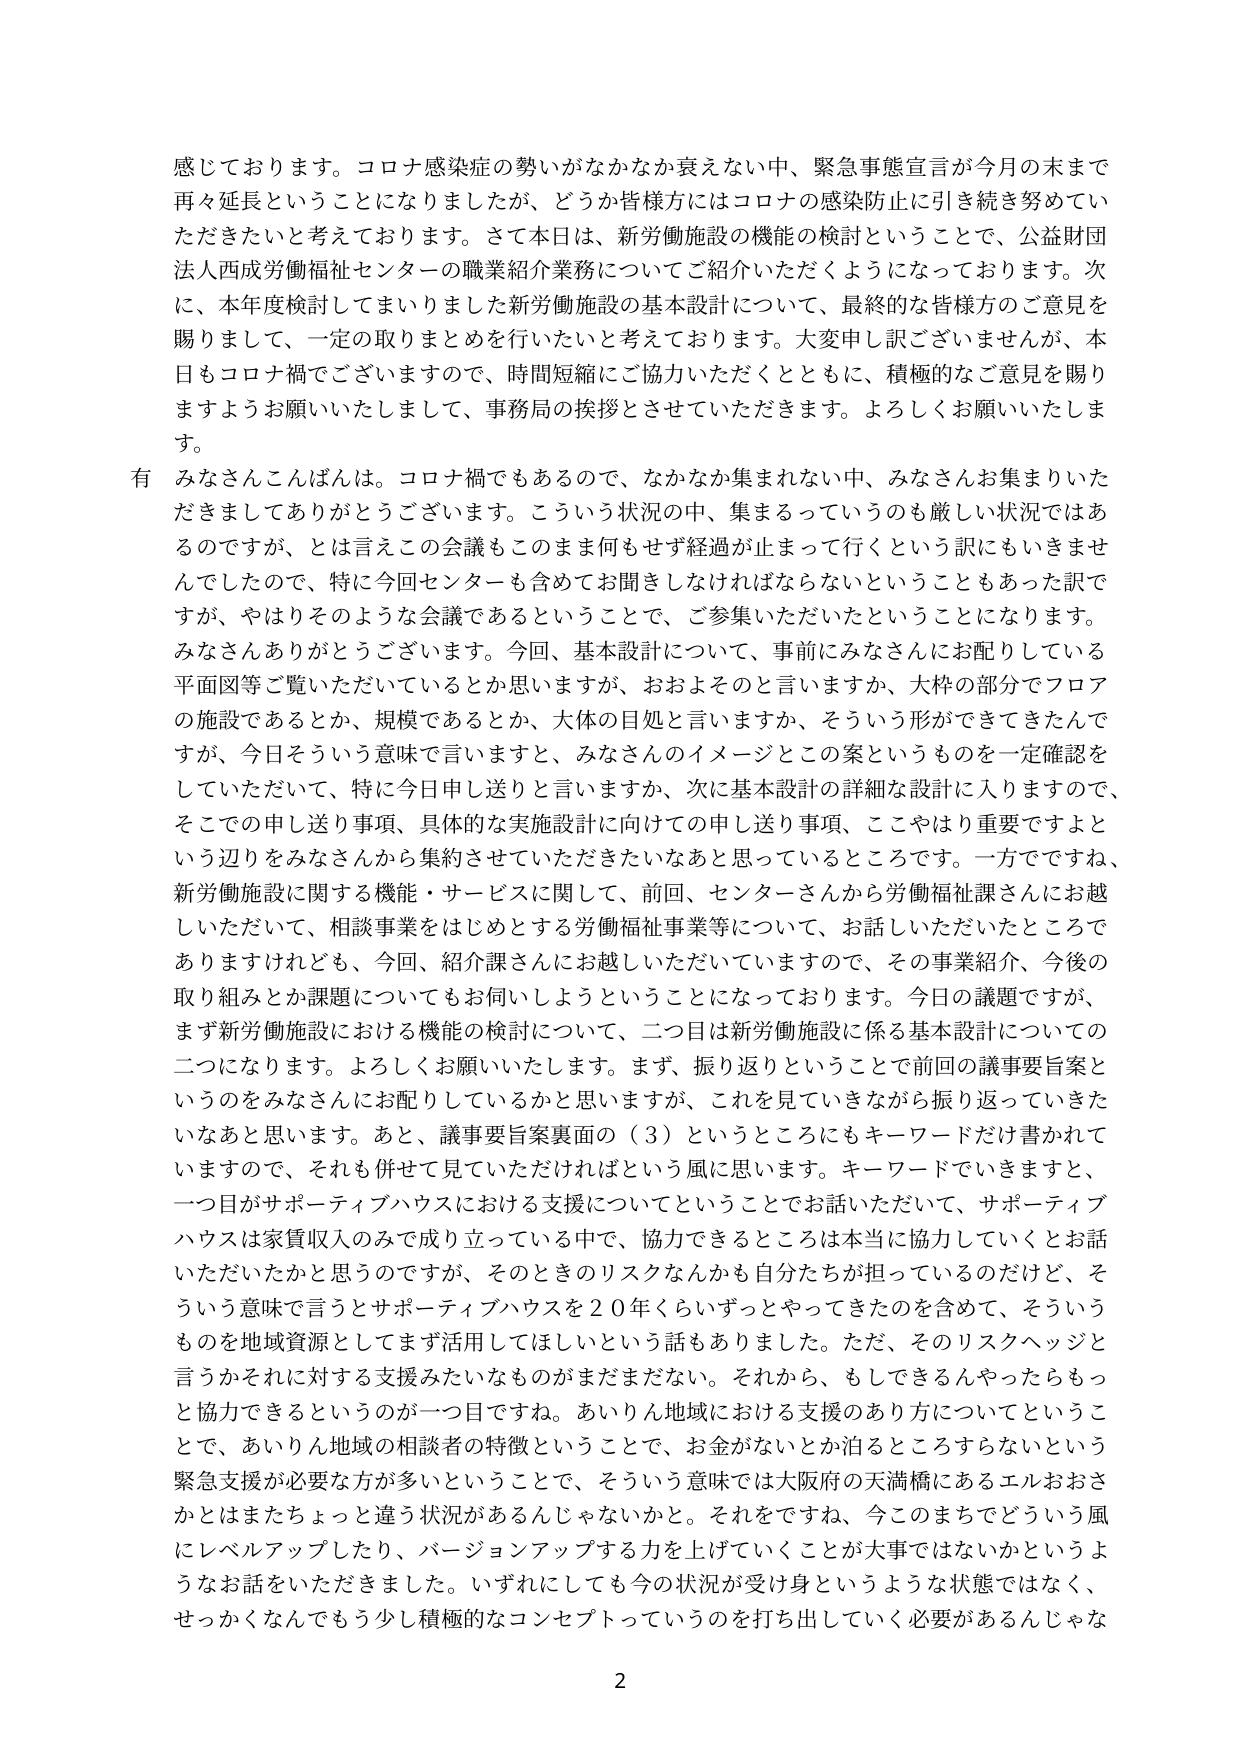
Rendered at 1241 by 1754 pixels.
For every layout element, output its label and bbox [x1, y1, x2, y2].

text [130, 148, 1110, 459]
text [130, 459, 1110, 1635]
